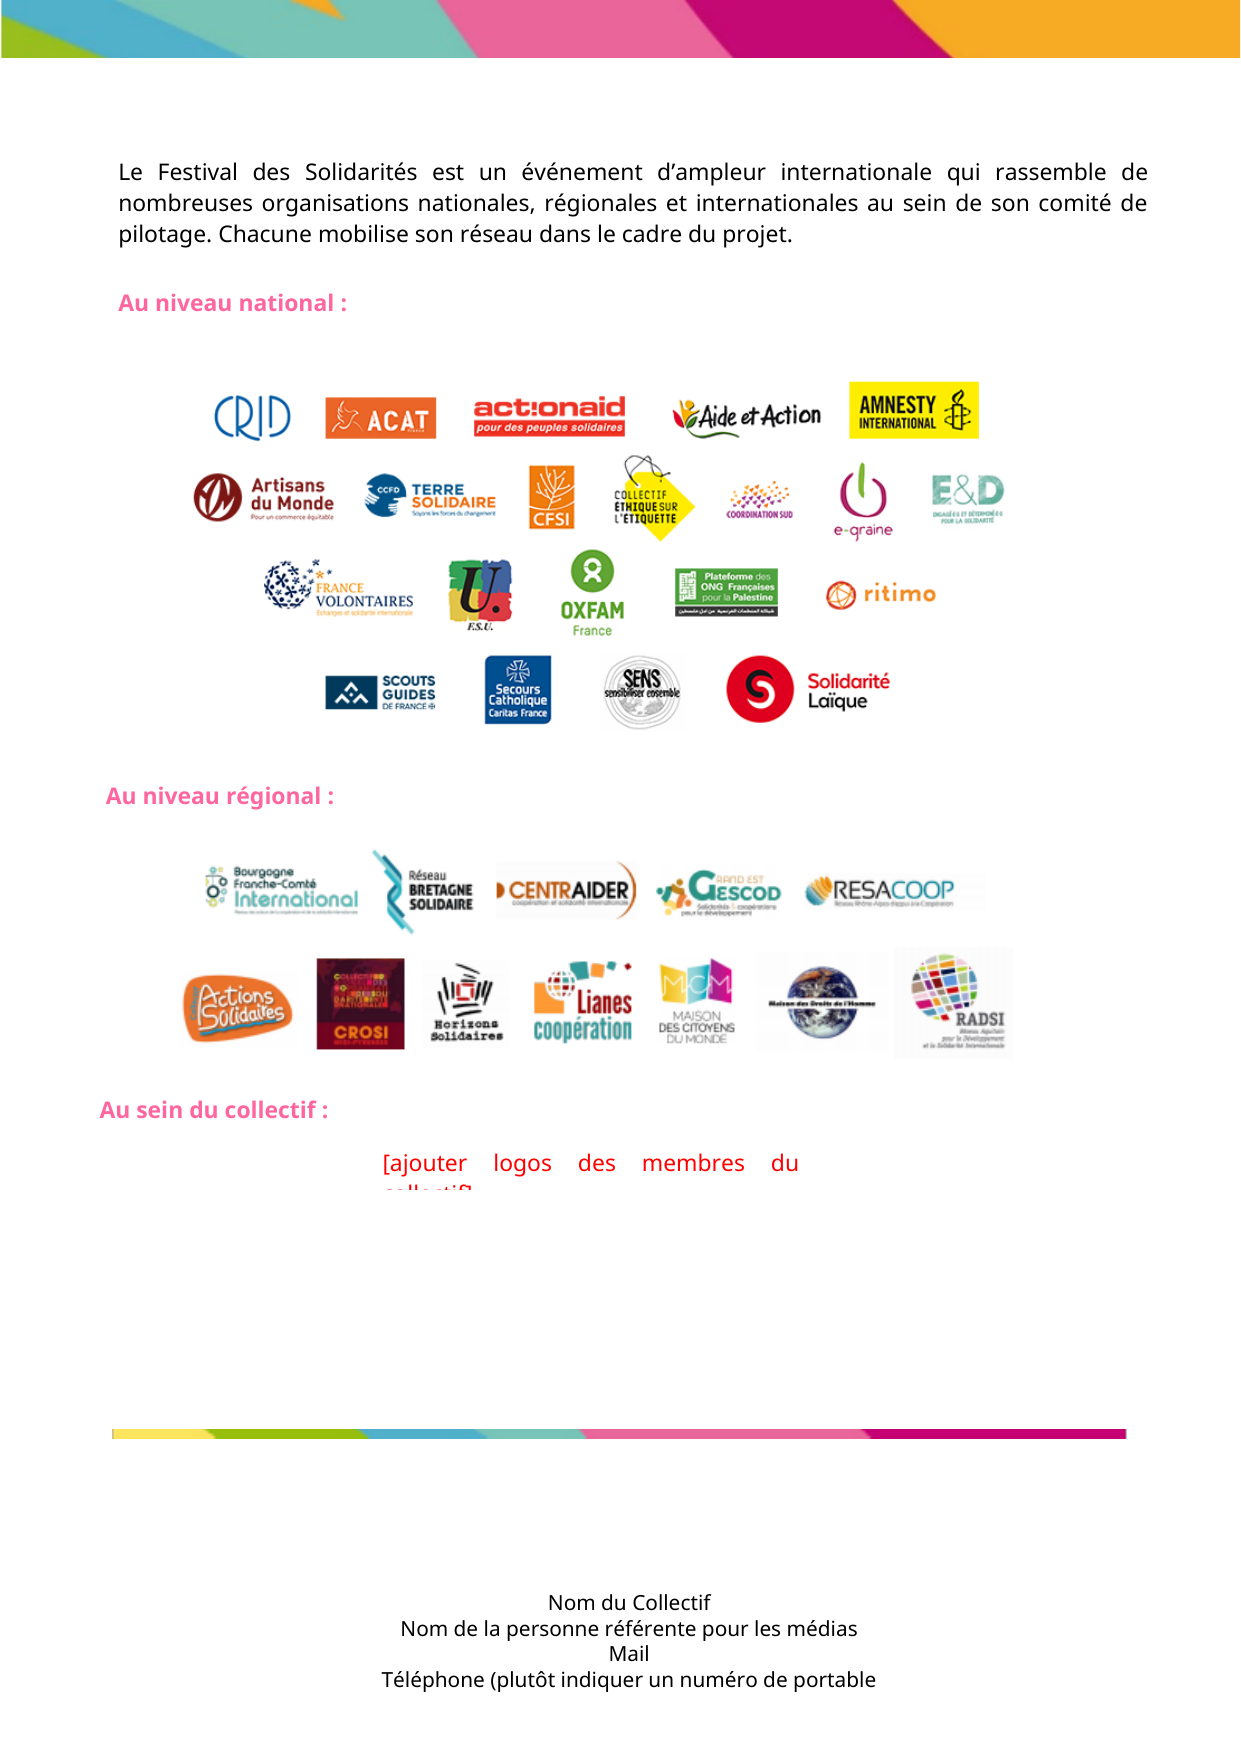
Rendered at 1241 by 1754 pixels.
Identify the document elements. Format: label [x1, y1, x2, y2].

picture [1, 0, 1241, 58]
picture [142, 827, 1046, 1081]
picture [82, 1429, 1158, 1439]
picture [178, 350, 1046, 764]
